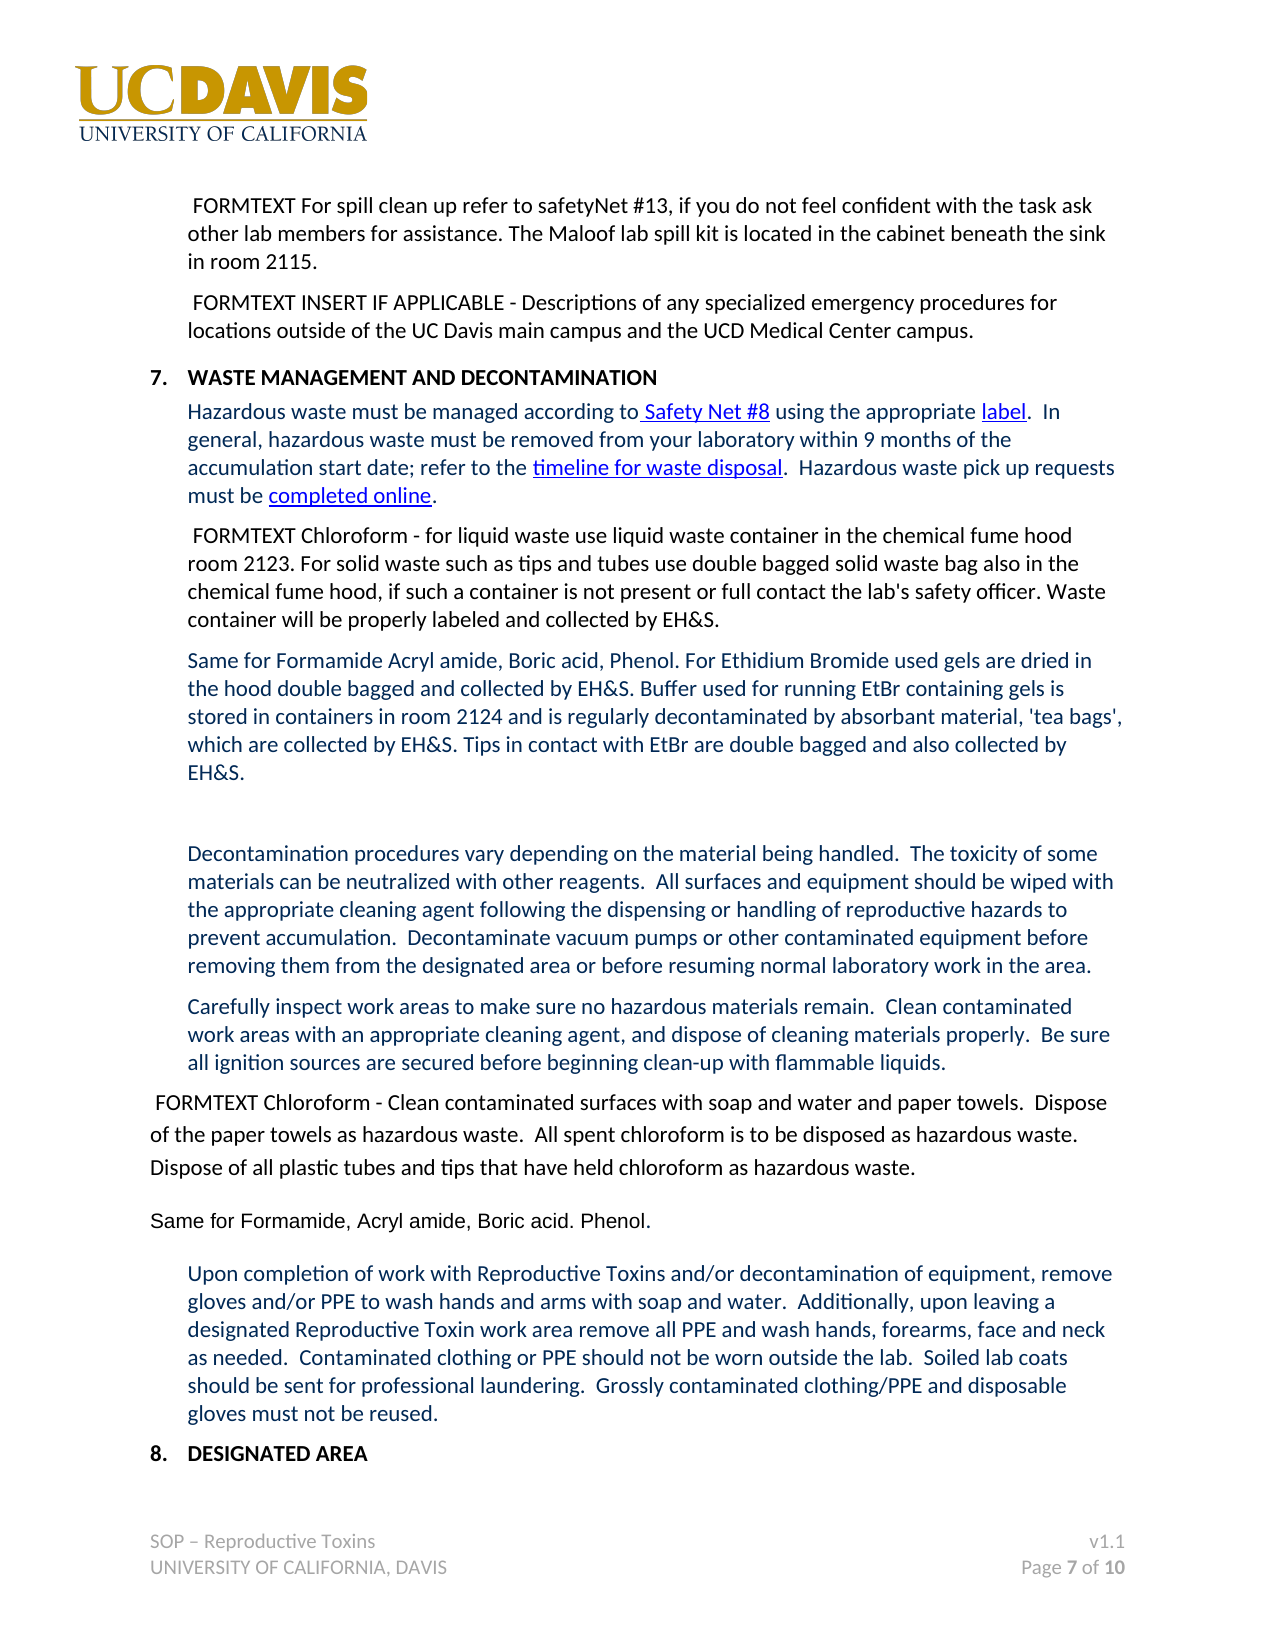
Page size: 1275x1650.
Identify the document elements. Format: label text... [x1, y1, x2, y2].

list DESIGNATED AREA [150, 1439, 1125, 1467]
picture [75, 65, 368, 141]
text Upon completion of work with Reproductive Toxins and/or decontamination of equipment, remove gloves and/or PPE to wash hands and arms with soap and water. Additionally, upon leaving a designated Reproductive Toxin work area remove all PPE and wash hands, forearms, face and neck as needed. Contaminated clothing or PPE should not be worn outside the lab. Soiled lab coats should be sent for professional laundering. Grossly contaminated clothing/PPE and disposable gloves must not be reused. [187, 1259, 1125, 1427]
list WASTE MANAGEMENT AND DECONTAMINATION [150, 363, 1125, 391]
text Carefully inspect work areas to make sure no hazardous materials remain. Clean contaminated work areas with an appropriate cleaning agent, and dispose of cleaning materials properly. Be sure all ignition sources are secured before beginning clean-up with flammable liquids. [187, 992, 1125, 1076]
text Decontamination procedures vary depending on the material being handled. The toxicity of some materials can be neutralized with other reagents. All surfaces and equipment should be wiped with the appropriate cleaning agent following the dispensing or handling of reproductive hazards to prevent accumulation. Decontaminate vacuum pumps or other contaminated equipment before removing them from the designated area or before resuming normal laboratory work in the area. [187, 839, 1125, 979]
text Hazardous waste must be managed according to Safety Net #8 using the appropriate label. In general, hazardous waste must be removed from your laboratory within 9 months of the accumulation start date; refer to the timeline for waste disposal. Hazardous waste pick up requests must be completed online. [187, 397, 1125, 509]
